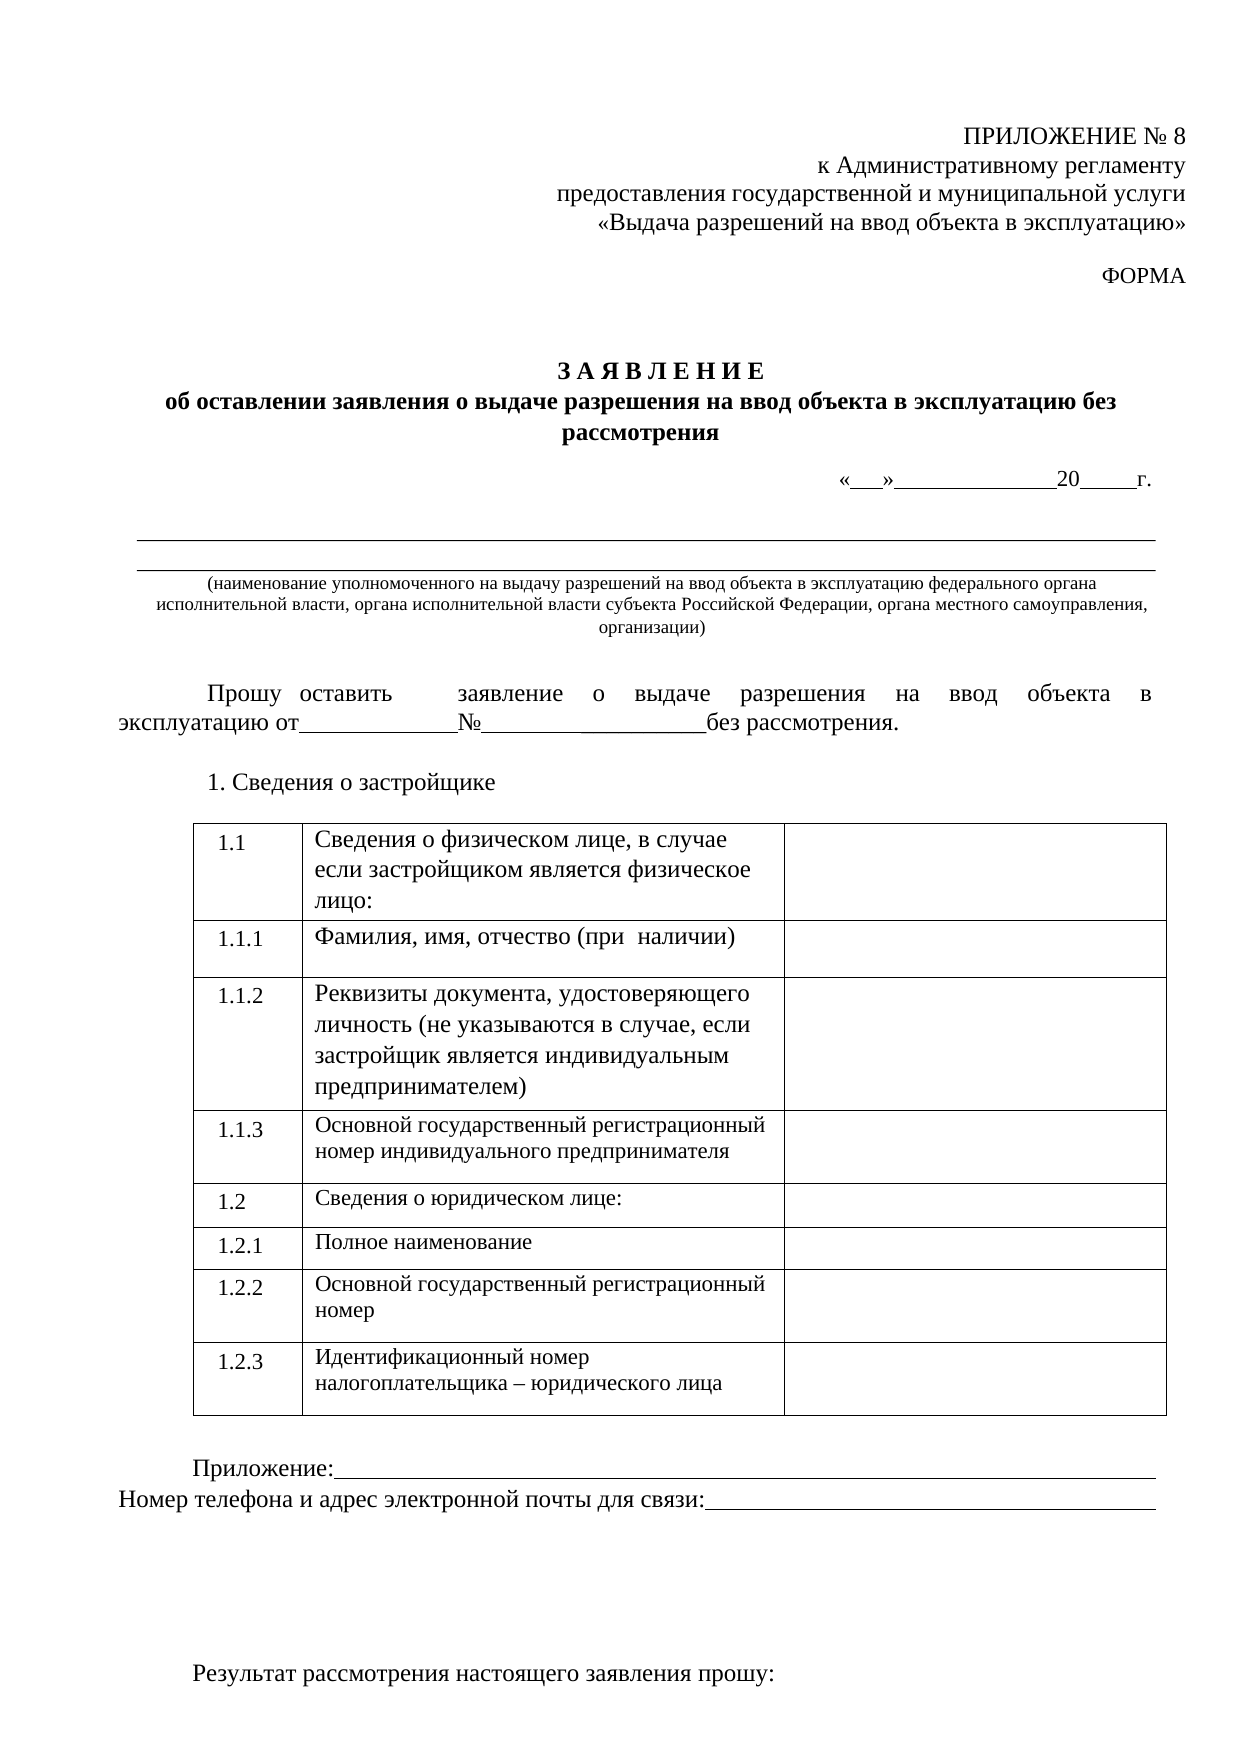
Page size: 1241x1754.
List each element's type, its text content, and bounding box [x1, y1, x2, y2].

table_cell [785, 921, 1166, 977]
subtitle З А Я В Л Е Н И Е [135, 353, 1186, 386]
table_cell 1.2.2 [194, 1270, 302, 1342]
text предоставления государственной и муниципальной услуги [118, 178, 1186, 207]
text ФОРМА [118, 262, 1186, 289]
text 1. Сведения о застройщике [118, 767, 1186, 795]
table_cell 1.1.1 [194, 921, 302, 977]
text об оставлении заявления о выдаче разрешения на ввод объекта в эксплуатацию без рассмотрения [134, 386, 1146, 446]
text «Выдача разрешений на ввод объекта в эксплуатацию» [118, 207, 1186, 236]
table_cell 1.1.3 [194, 1111, 302, 1183]
table_cell Полное наименование [303, 1228, 784, 1269]
table_cell 1.2 [194, 1184, 302, 1227]
table_cell 1.2.1 [194, 1228, 302, 1269]
table_cell Основной государственный регистрационный номер индивидуального предпринимателя [303, 1111, 784, 1183]
text Результат рассмотрения настоящего заявления прошу: [130, 1658, 1151, 1687]
table_cell Идентификационный номер налогоплательщика – юридического лица [303, 1343, 784, 1415]
table_cell Основной государственный регистрационный номер [303, 1270, 784, 1342]
table_cell [785, 1343, 1166, 1415]
table_header [785, 824, 1166, 920]
table_cell [785, 978, 1166, 1110]
text (наименование уполномоченного на выдачу разрешений на ввод объекта в эксплуатацию федерального органа [135, 566, 1168, 593]
table_cell 1.1.2 [194, 978, 302, 1110]
text Прошу оставить заявление о выдаче разрешения на ввод объекта в эксплуатацию от № __________без рассмотрения. [118, 678, 1151, 736]
table_cell 1.2.3 [194, 1343, 302, 1415]
table_cell [785, 1184, 1166, 1227]
text Приложение: Номер телефона и адрес электронной почты для связи: [118, 1453, 1151, 1512]
table_cell Реквизиты документа, удостоверяющего личность (не указываются в случае, если застройщик является индивидуальным предпринимателем) [303, 978, 784, 1110]
table_header Сведения о физическом лице, в случае если застройщиком является физическое лицо: [303, 824, 784, 920]
text к Административному регламенту [118, 150, 1186, 178]
table_cell [785, 1270, 1166, 1342]
text ПРИЛОЖЕНИЕ № 8 [118, 121, 1186, 150]
text исполнительной власти, органа исполнительной власти субъекта Российской Федерации, органа местного самоуправления, организации) [135, 593, 1169, 638]
table_cell [785, 1228, 1166, 1269]
table_header 1.1 [194, 824, 302, 920]
text « » 20 г. [118, 465, 1152, 491]
table_cell Сведения о юридическом лице: [303, 1184, 784, 1227]
table_cell Фамилия, имя, отчество (при наличии) [303, 921, 784, 977]
table_cell [785, 1111, 1166, 1183]
